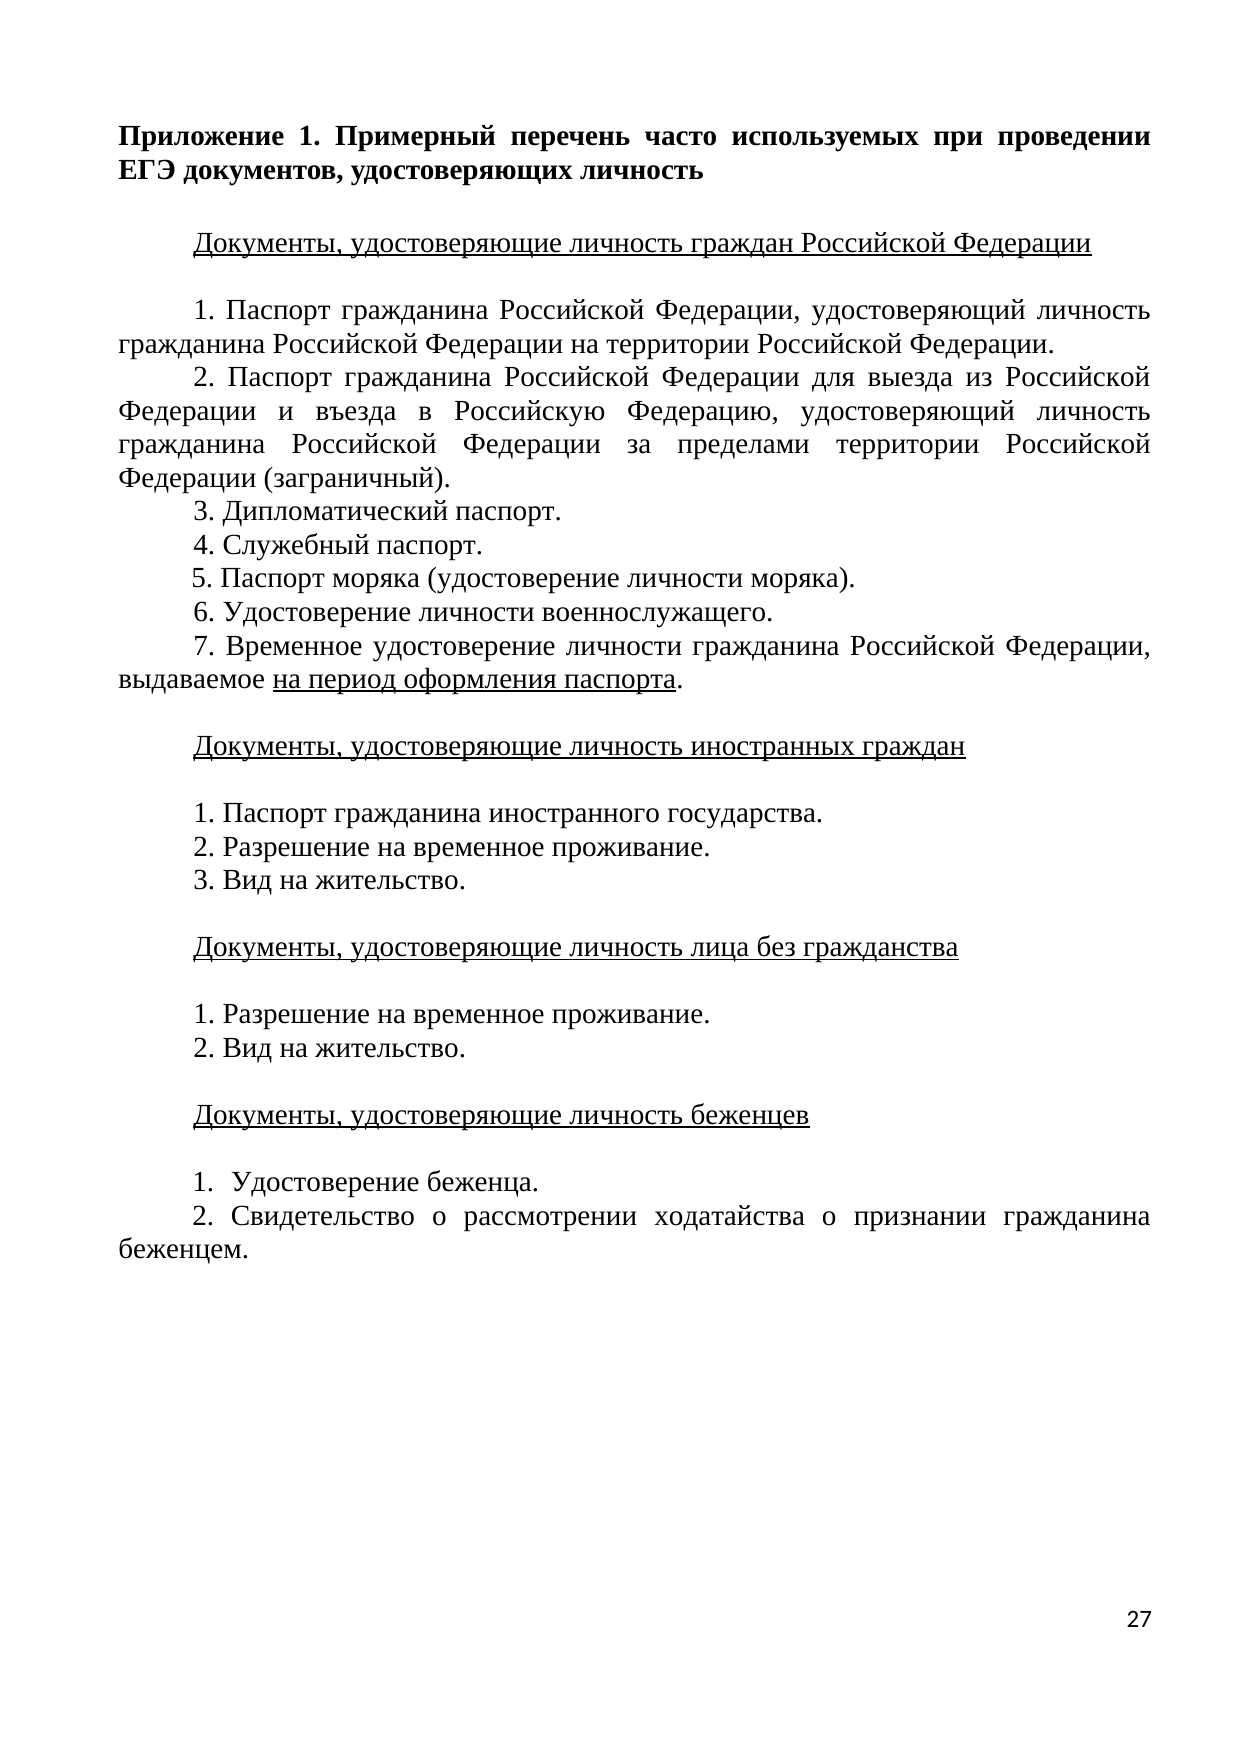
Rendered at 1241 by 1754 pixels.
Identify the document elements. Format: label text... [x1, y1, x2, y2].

text 7. Временное удостоверение личности гражданина Российской Федерации, выдаваемое на период оформления паспорта. [118, 628, 1152, 695]
text Документы, удостоверяющие личность беженцев [118, 1097, 1152, 1131]
list Удостоверение беженца. [192, 1164, 1152, 1198]
text 2. Вид на жительство. [118, 1030, 1152, 1064]
text Приложение 1. Примерный перечень часто используемых при проведении ЕГЭ документов, удостоверяющих личность [118, 118, 1152, 185]
text 6. Удостоверение личности военнослужащего. [118, 594, 1152, 628]
text 1. Паспорт гражданина Российской Федерации, удостоверяющий личность гражданина Российской Федерации на территории Российской Федерации. [118, 292, 1152, 359]
text 1. Паспорт гражданина иностранного государства. [118, 795, 1152, 829]
text Документы, удостоверяющие личность иностранных граждан [118, 728, 1152, 762]
text 2. Паспорт гражданина Российской Федерации для выезда из Российской Федерации и въезда в Российскую Федерацию, удостоверяющий личность гражданина Российской Федерации за пределами территории Российской Федерации (заграничный). [118, 359, 1152, 493]
text Документы, удостоверяющие личность граждан Российской Федерации [118, 225, 1152, 259]
text 3. Дипломатический паспорт. [118, 493, 1152, 527]
text 4. Служебный паспорт. [118, 527, 1152, 561]
text 3. Вид на жительство. [118, 862, 1152, 896]
text 1. Разрешение на временное проживание. [118, 997, 1152, 1030]
text 5. Паспорт моряка (удостоверение личности моряка). [118, 561, 1152, 594]
text 2. Разрешение на временное проживание. [118, 829, 1152, 862]
text Документы, удостоверяющие личность лица без гражданства [118, 929, 1152, 963]
list Свидетельство о рассмотрении ходатайства о признании гражданина беженцем. [118, 1198, 1152, 1265]
